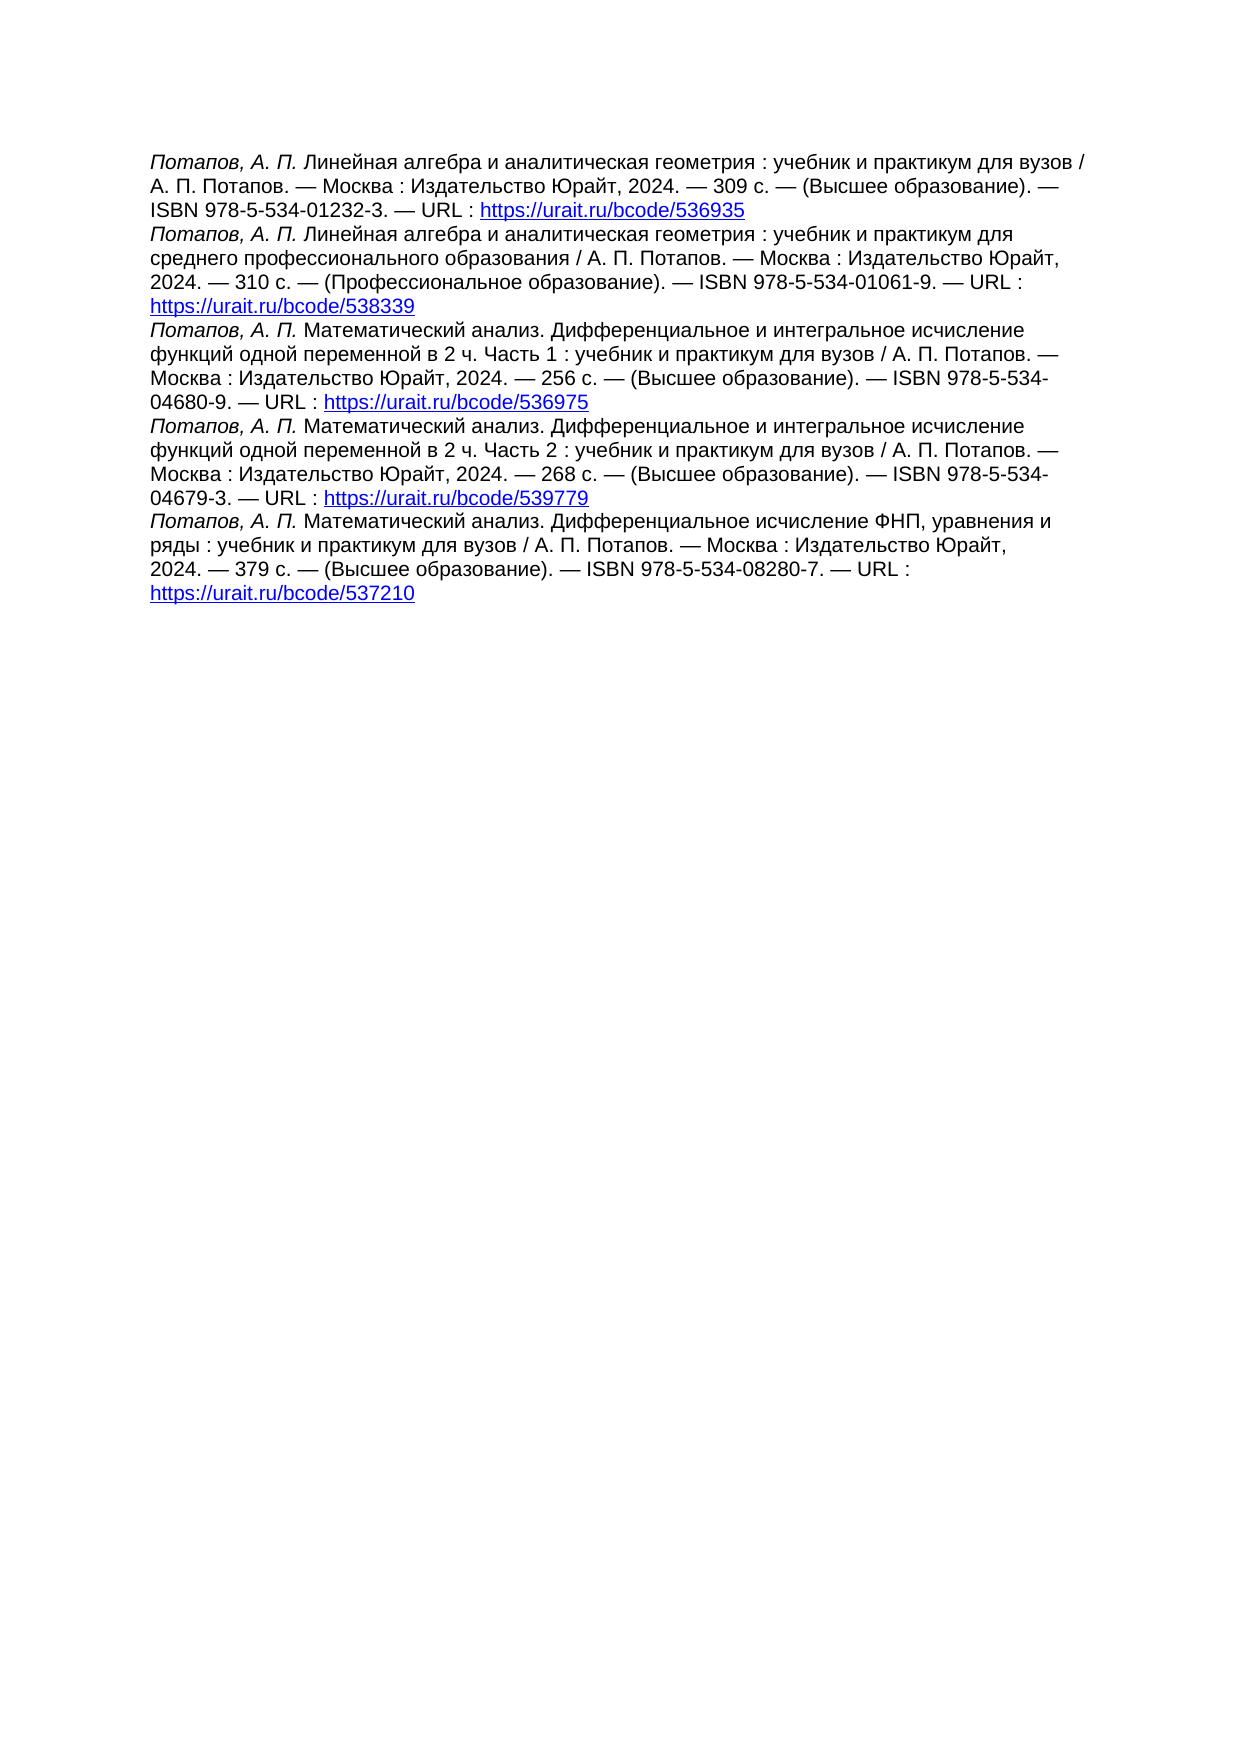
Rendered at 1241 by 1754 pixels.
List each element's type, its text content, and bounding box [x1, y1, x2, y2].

text Потапов, А. П. Линейная алгебра и аналитическая геометрия : учебник и практикум для вузов / А. П. Потапов. — Москва : Издательство Юрайт, 2024. — 309 с. — (Высшее образование). — ISBN 978-5-534-01232-3. — URL : https://urait.ru/bcode/536935 [150, 150, 1090, 222]
text Потапов, А. П. Линейная алгебра и аналитическая геометрия : учебник и практикум для среднего профессионального образования / А. П. Потапов. — Москва : Издательство Юрайт, 2024. — 310 с. — (Профессиональное образование). — ISBN 978-5-534-01061-9. — URL : https://urait.ru/bcode/538339 [150, 222, 1090, 318]
text Потапов, А. П. Математический анализ. Дифференциальное исчисление ФНП, уравнения и ряды : учебник и практикум для вузов / А. П. Потапов. — Москва : Издательство Юрайт, 2024. — 379 с. — (Высшее образование). — ISBN 978-5-534-08280-7. — URL : https://urait.ru/bcode/537210 [150, 509, 1090, 605]
text Потапов, А. П. Математический анализ. Дифференциальное и интегральное исчисление функций одной переменной в 2 ч. Часть 1 : учебник и практикум для вузов / А. П. Потапов. — Москва : Издательство Юрайт, 2024. — 256 с. — (Высшее образование). — ISBN 978-5-534-04680-9. — URL : https://urait.ru/bcode/536975 [150, 318, 1090, 413]
text Потапов, А. П. Математический анализ. Дифференциальное и интегральное исчисление функций одной переменной в 2 ч. Часть 2 : учебник и практикум для вузов / А. П. Потапов. — Москва : Издательство Юрайт, 2024. — 268 с. — (Высшее образование). — ISBN 978-5-534-04679-3. — URL : https://urait.ru/bcode/539779 [150, 413, 1090, 509]
